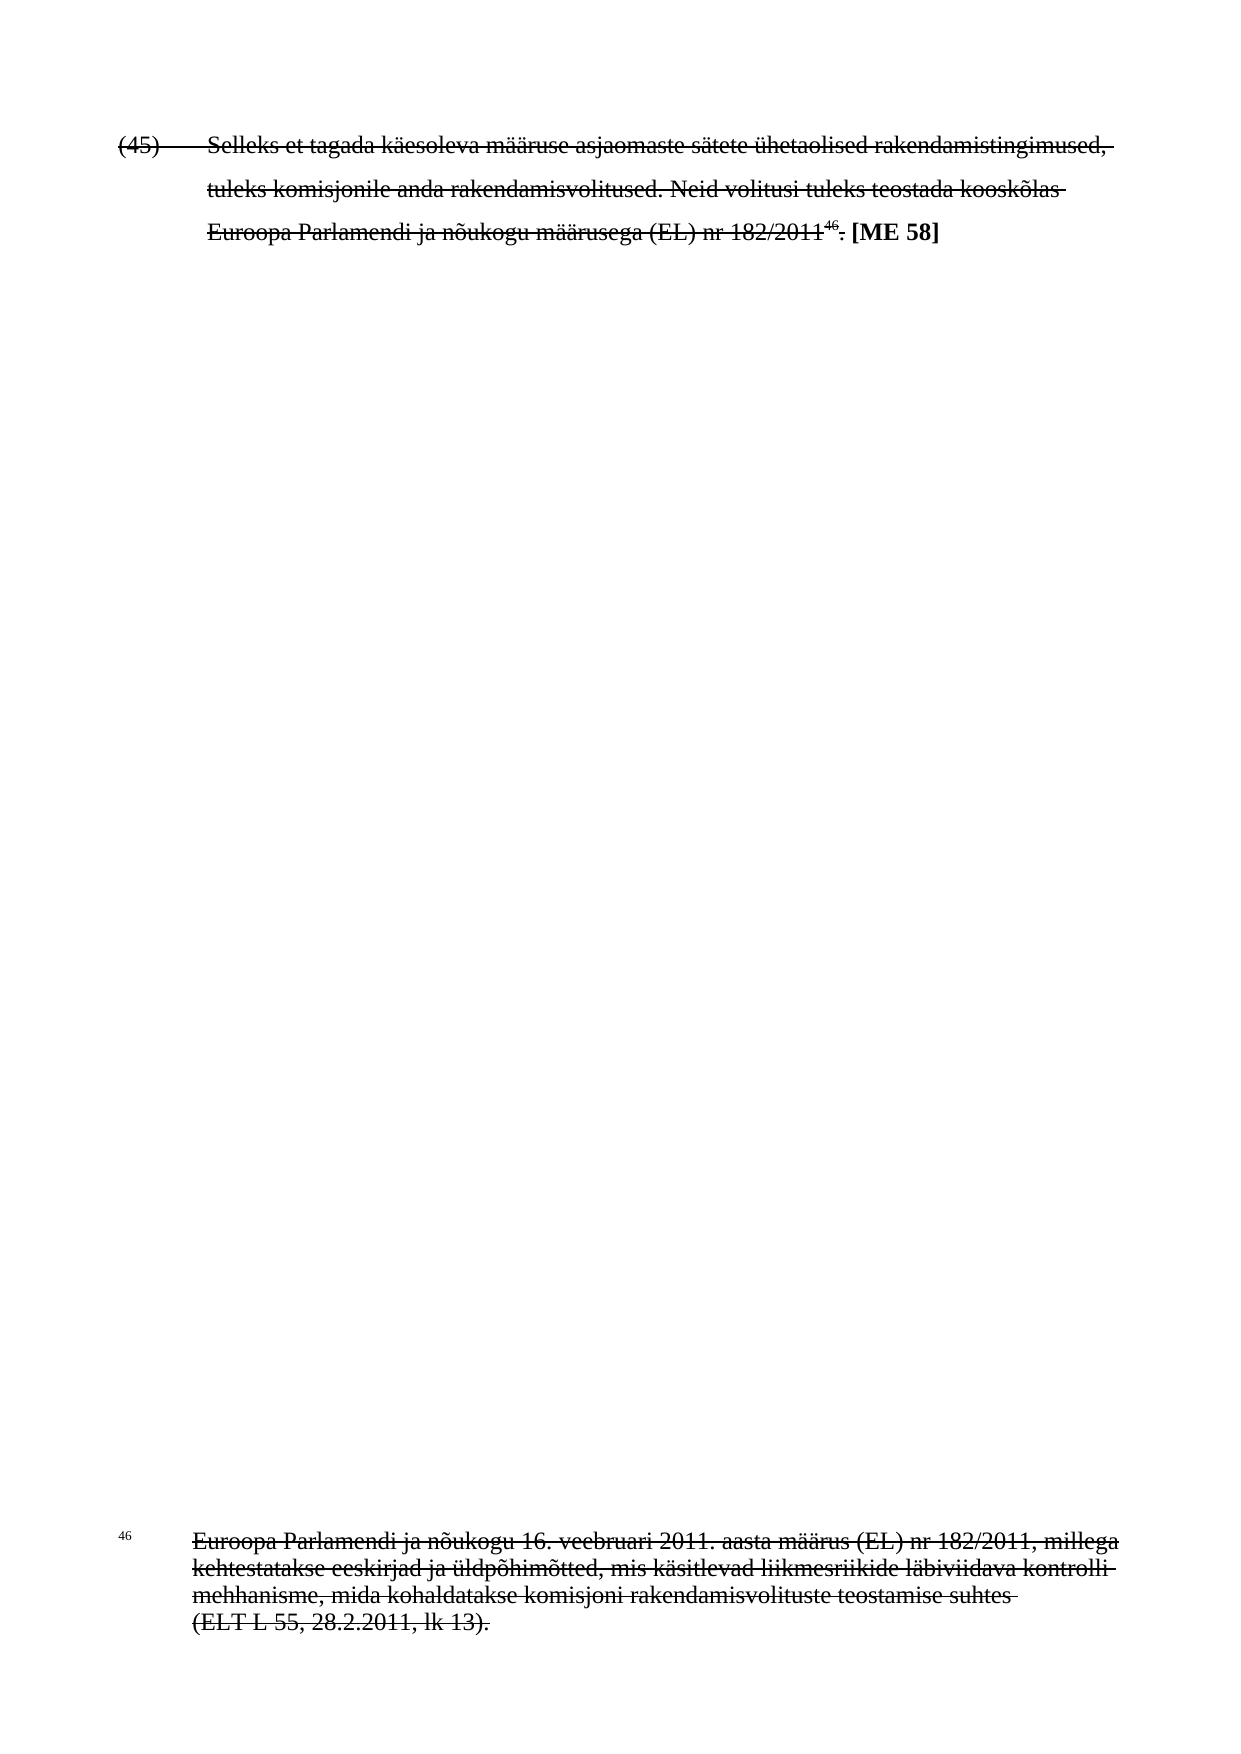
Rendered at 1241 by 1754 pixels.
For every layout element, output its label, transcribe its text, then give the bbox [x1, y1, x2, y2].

text (45) Selleks et tagada käesoleva määruse asjaomaste sätete ühetaolised rakendamistingimused, tuleks komisjonile anda rakendamisvolitused. Neid volitusi tuleks teostada kooskõlas Euroopa Parlamendi ja nõukogu määrusega (EL) nr 182/2011. [ME 58] [118, 131, 1122, 246]
